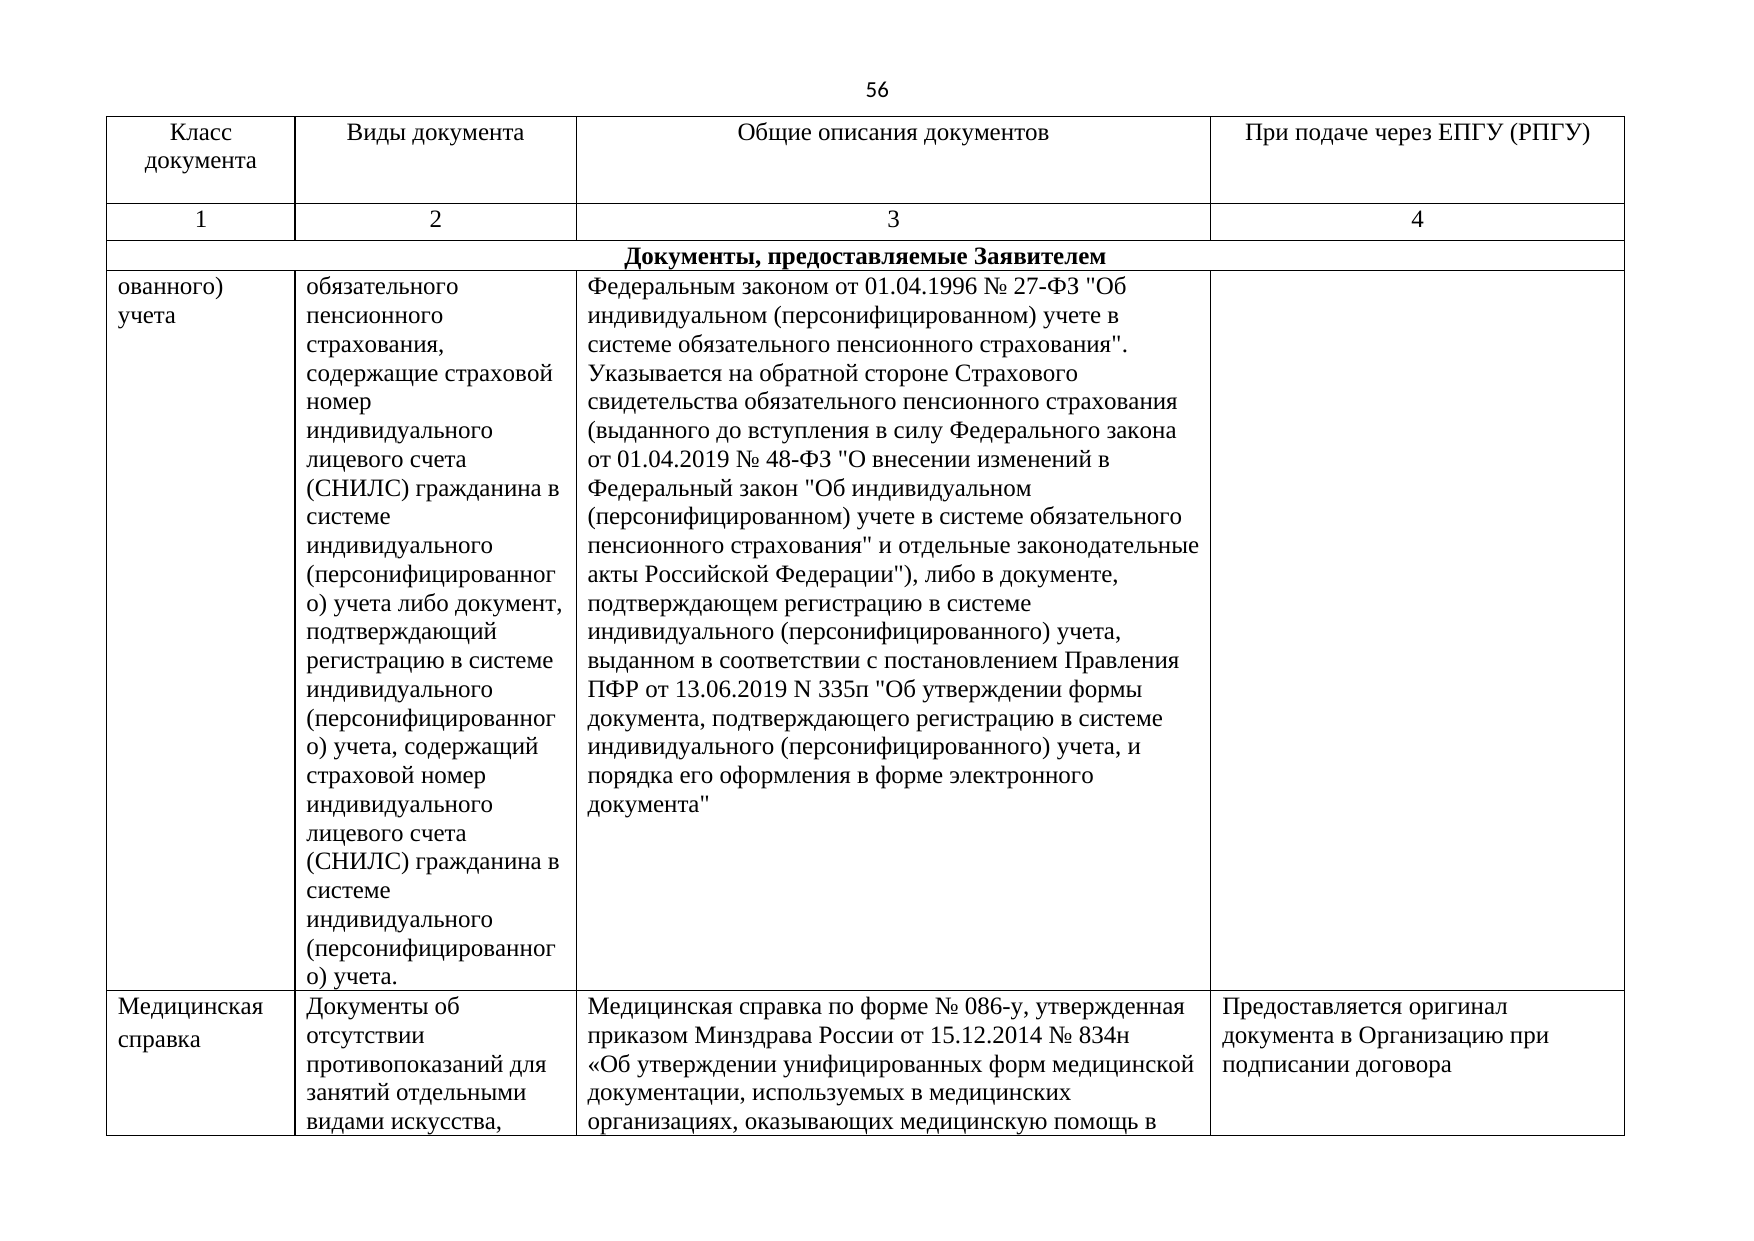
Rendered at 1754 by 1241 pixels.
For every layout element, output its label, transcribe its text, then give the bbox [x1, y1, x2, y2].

table_cell Медицинская справка [107, 991, 294, 1135]
table_header При подаче через ЕПГУ (РПГУ) [1211, 117, 1624, 203]
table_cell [296, 991, 576, 1135]
table_header Виды документа [296, 117, 576, 203]
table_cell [107, 271, 294, 990]
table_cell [1211, 991, 1624, 1135]
table_cell 2 [296, 204, 576, 240]
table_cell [1211, 271, 1624, 990]
table_cell 1 [107, 204, 294, 240]
table_cell 3 [577, 204, 1210, 240]
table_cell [577, 271, 1210, 990]
table_header Класс документа [107, 117, 294, 203]
table_cell Документы, предоставляемые Заявителем [107, 241, 1624, 270]
table_cell 4 [1211, 204, 1624, 240]
table_header Общие описания документов [577, 117, 1210, 203]
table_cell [577, 991, 1210, 1135]
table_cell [296, 271, 576, 990]
